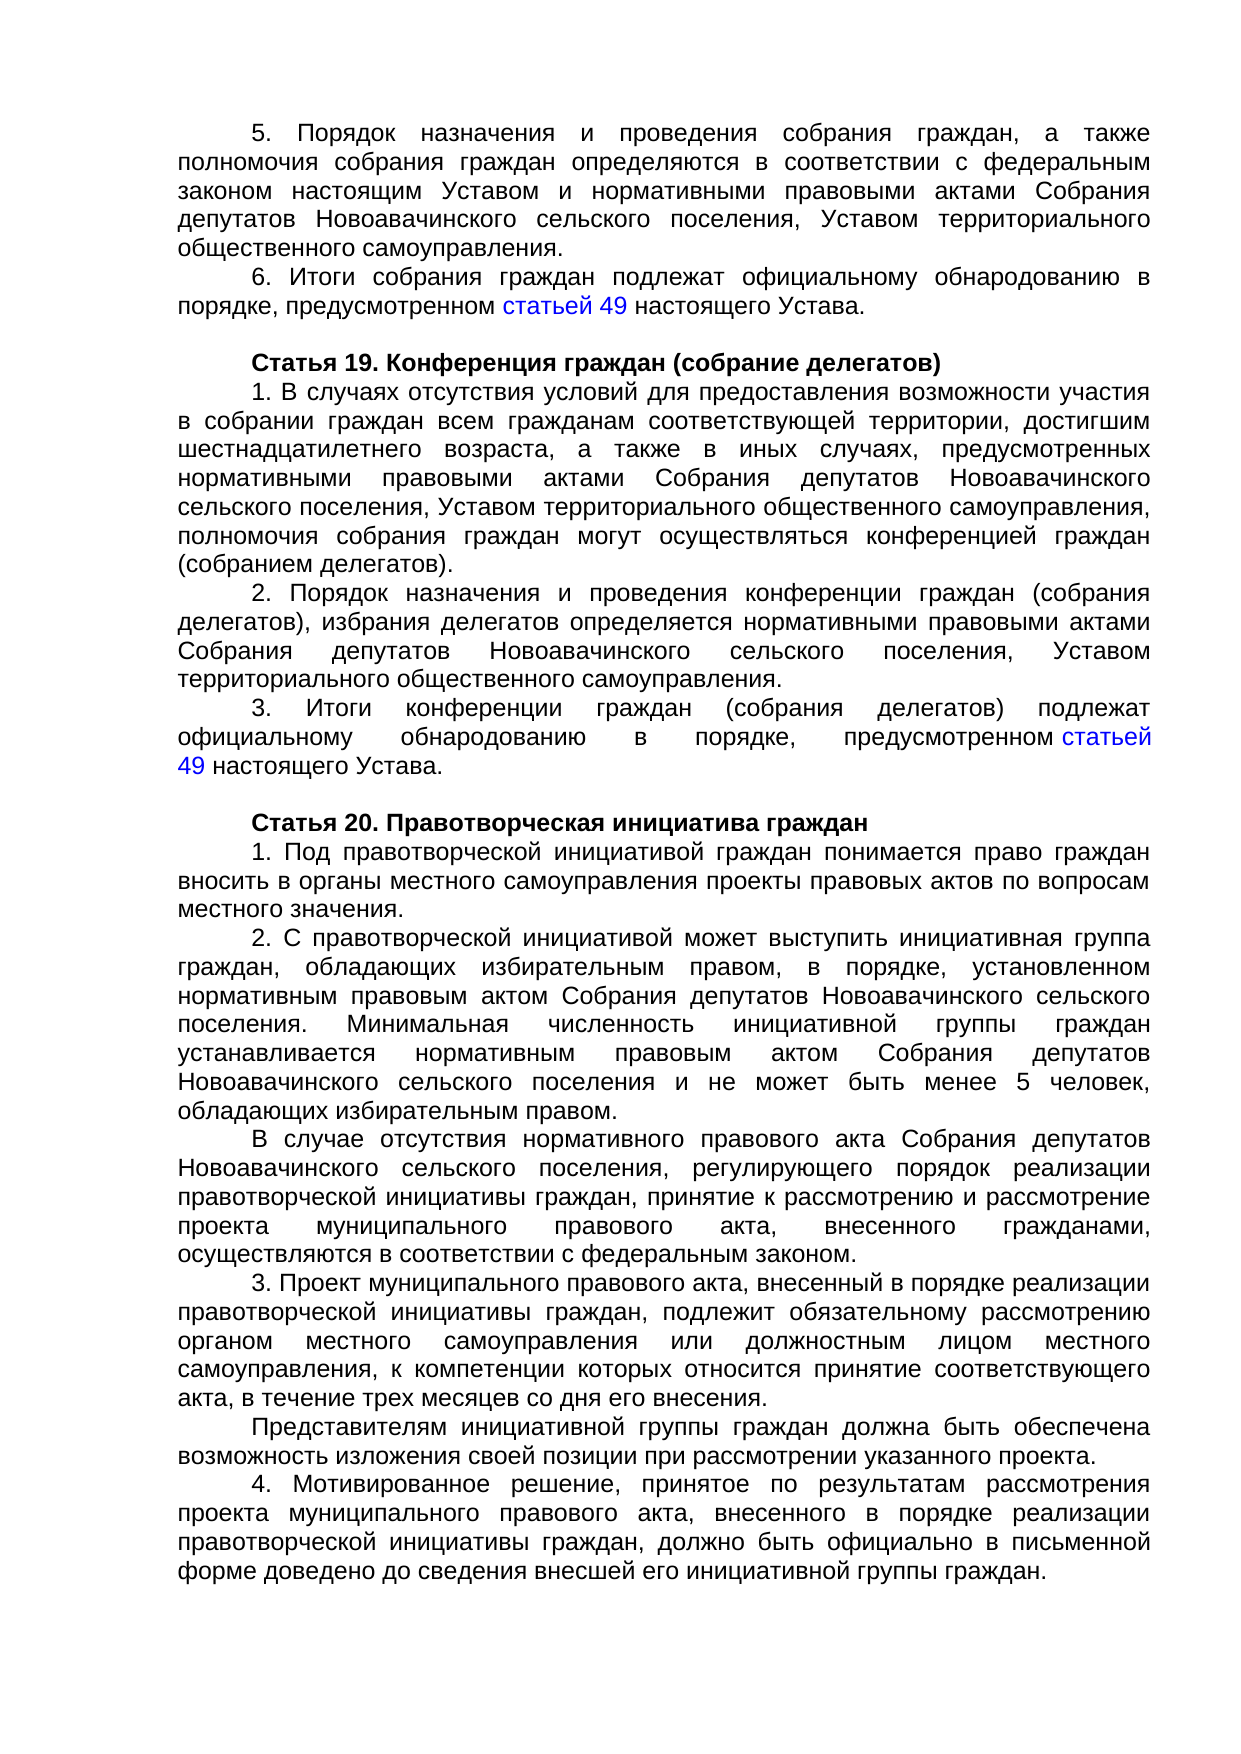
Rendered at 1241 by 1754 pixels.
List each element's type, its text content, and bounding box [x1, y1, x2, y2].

text 1. В случаях отсутствия условий для предоставления возможности участия в собрании граждан всем гражданам соответствующей территории, достигшим шестнадцатилетнего возраста, а также в иных случаях, предусмотренных нормативными правовыми актами Собрания депутатов Новоавачинского сельского поселения, Уставом территориального общественного самоуправления, полномочия собрания граждан могут осуществляться конференцией граждан (собранием делегатов). [177, 377, 1152, 578]
text Представителям инициативной группы граждан должна быть обеспечена возможность изложения своей позиции при рассмотрении указанного проекта. [177, 1412, 1152, 1469]
text В случае отсутствия нормативного правового акта Собрания депутатов Новоавачинского сельского поселения, регулирующего порядок реализации правотворческой инициативы граждан, принятие к рассмотрению и рассмотрение проекта муниципального правового акта, внесенного гражданами, осуществляются в соответствии с федеральным законом. [177, 1124, 1152, 1268]
text 3. Итоги конференции граждан (собрания делегатов) подлежат официальному обнародованию в порядке, предусмотренном статьей 49 настоящего Устава. [177, 693, 1152, 779]
text 5. Порядок назначения и проведения собрания граждан, а также полномочия собрания граждан определяются в соответствии с федеральным законом настоящим Уставом и нормативными правовыми актами Собрания депутатов Новоавачинского сельского поселения, Уставом территориального общественного самоуправления. [177, 118, 1152, 262]
text Статья 20. Правотворческая инициатива граждан [177, 808, 1152, 837]
text 6. Итоги собрания граждан подлежат официальному обнародованию в порядке, предусмотренном статьей 49 настоящего Устава. [177, 262, 1152, 319]
text 3. Проект муниципального правового акта, внесенный в порядке реализации правотворческой инициативы граждан, подлежит обязательному рассмотрению органом местного самоуправления или должностным лицом местного самоуправления, к компетенции которых относится принятие соответствующего акта, в течение трех месяцев со дня его внесения. [177, 1268, 1152, 1412]
text 4. Мотивированное решение, принятое по результатам рассмотрения проекта муниципального правового акта, внесенного в порядке реализации правотворческой инициативы граждан, должно быть официально в письменной форме доведено до сведения внесшей его инициативной группы граждан. [177, 1469, 1152, 1584]
text 2. С правотворческой инициативой может выступить инициативная группа граждан, обладающих избирательным правом, в порядке, установленном нормативным правовым актом Собрания депутатов Новоавачинского сельского поселения. Минимальная численность инициативной группы граждан устанавливается нормативным правовым актом Собрания депутатов Новоавачинского сельского поселения и не может быть менее 5 человек, обладающих избирательным правом. [177, 923, 1152, 1124]
text 2. Порядок назначения и проведения конференции граждан (собрания делегатов), избрания делегатов определяется нормативными правовыми актами Собрания депутатов Новоавачинского сельского поселения, Уставом территориального общественного самоуправления. [177, 578, 1152, 693]
text 1. Под правотворческой инициативой граждан понимается право граждан вносить в органы местного самоуправления проекты правовых актов по вопросам местного значения. [177, 837, 1152, 923]
text Статья 19. Конференция граждан (собрание делегатов) [177, 348, 1152, 377]
